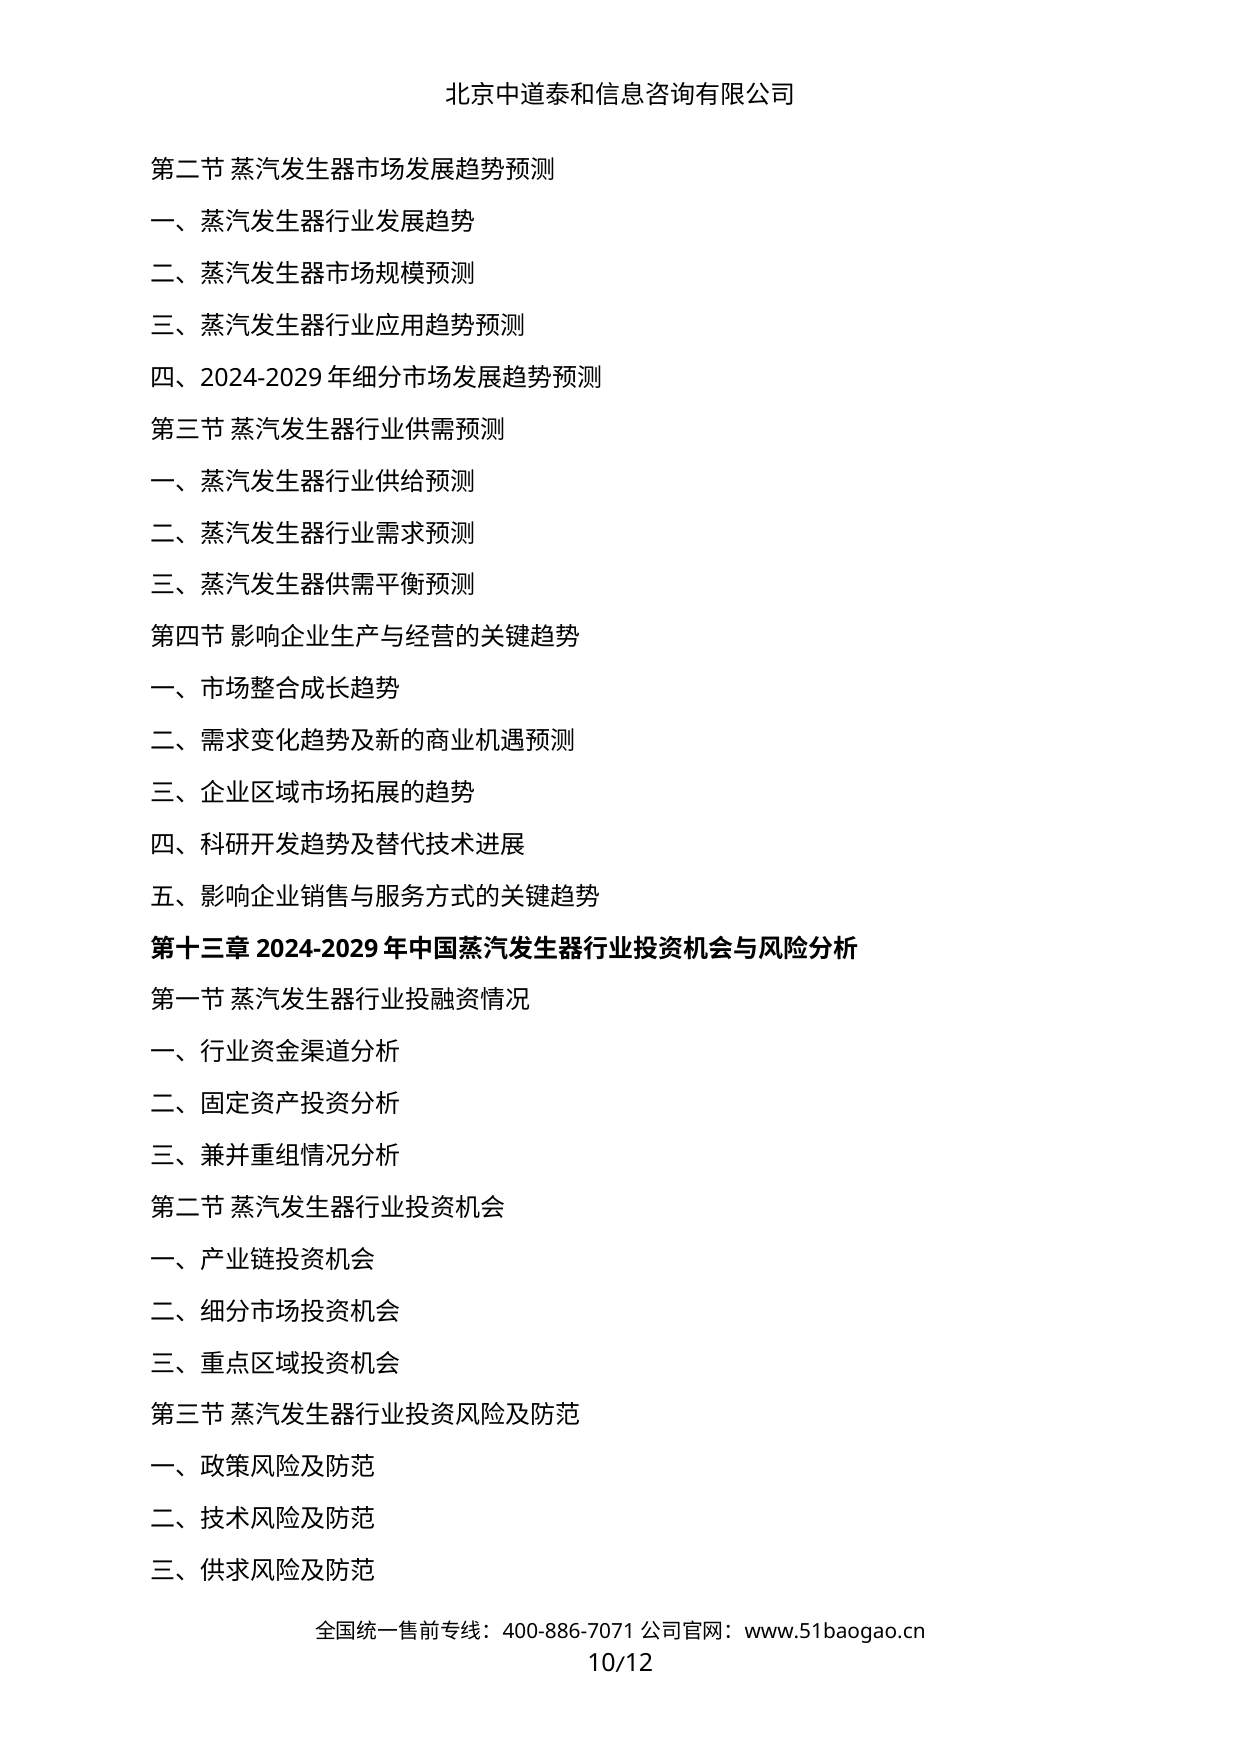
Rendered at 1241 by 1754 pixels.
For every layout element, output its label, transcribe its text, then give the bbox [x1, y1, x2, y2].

text 一、政策风险及防范 [150, 1447, 1090, 1483]
text 一、蒸汽发生器行业发展趋势 [150, 202, 1090, 238]
text 四、科研开发趋势及替代技术进展 [150, 824, 1090, 861]
text 二、技术风险及防范 [150, 1499, 1090, 1535]
text 一、产业链投资机会 [150, 1239, 1090, 1276]
text 一、行业资金渠道分析 [150, 1032, 1090, 1068]
text 二、细分市场投资机会 [150, 1291, 1090, 1327]
text 二、蒸汽发生器行业需求预测 [150, 513, 1090, 549]
text 四、2024-2029年细分市场发展趋势预测 [150, 357, 1090, 394]
text 第四节 影响企业生产与经营的关键趋势 [150, 617, 1090, 653]
text 三、重点区域投资机会 [150, 1343, 1090, 1379]
text 第十三章 2024-2029年中国蒸汽发生器行业投资机会与风险分析 [150, 928, 1090, 964]
text 三、供求风险及防范 [150, 1551, 1090, 1587]
text 三、蒸汽发生器行业应用趋势预测 [150, 306, 1090, 342]
text 二、固定资产投资分析 [150, 1084, 1090, 1120]
text 一、市场整合成长趋势 [150, 669, 1090, 705]
text 第三节 蒸汽发生器行业投资风险及防范 [150, 1395, 1090, 1431]
text 二、蒸汽发生器市场规模预测 [150, 254, 1090, 290]
text 第三节 蒸汽发生器行业供需预测 [150, 409, 1090, 446]
text 三、蒸汽发生器供需平衡预测 [150, 565, 1090, 601]
text 一、蒸汽发生器行业供给预测 [150, 461, 1090, 497]
text 二、需求变化趋势及新的商业机遇预测 [150, 721, 1090, 757]
text 第二节 蒸汽发生器行业投资机会 [150, 1187, 1090, 1224]
text 第二节 蒸汽发生器市场发展趋势预测 [150, 150, 1090, 186]
text 第一节 蒸汽发生器行业投融资情况 [150, 980, 1090, 1016]
text 五、影响企业销售与服务方式的关键趋势 [150, 876, 1090, 912]
text 三、兼并重组情况分析 [150, 1136, 1090, 1172]
text 三、企业区域市场拓展的趋势 [150, 772, 1090, 809]
